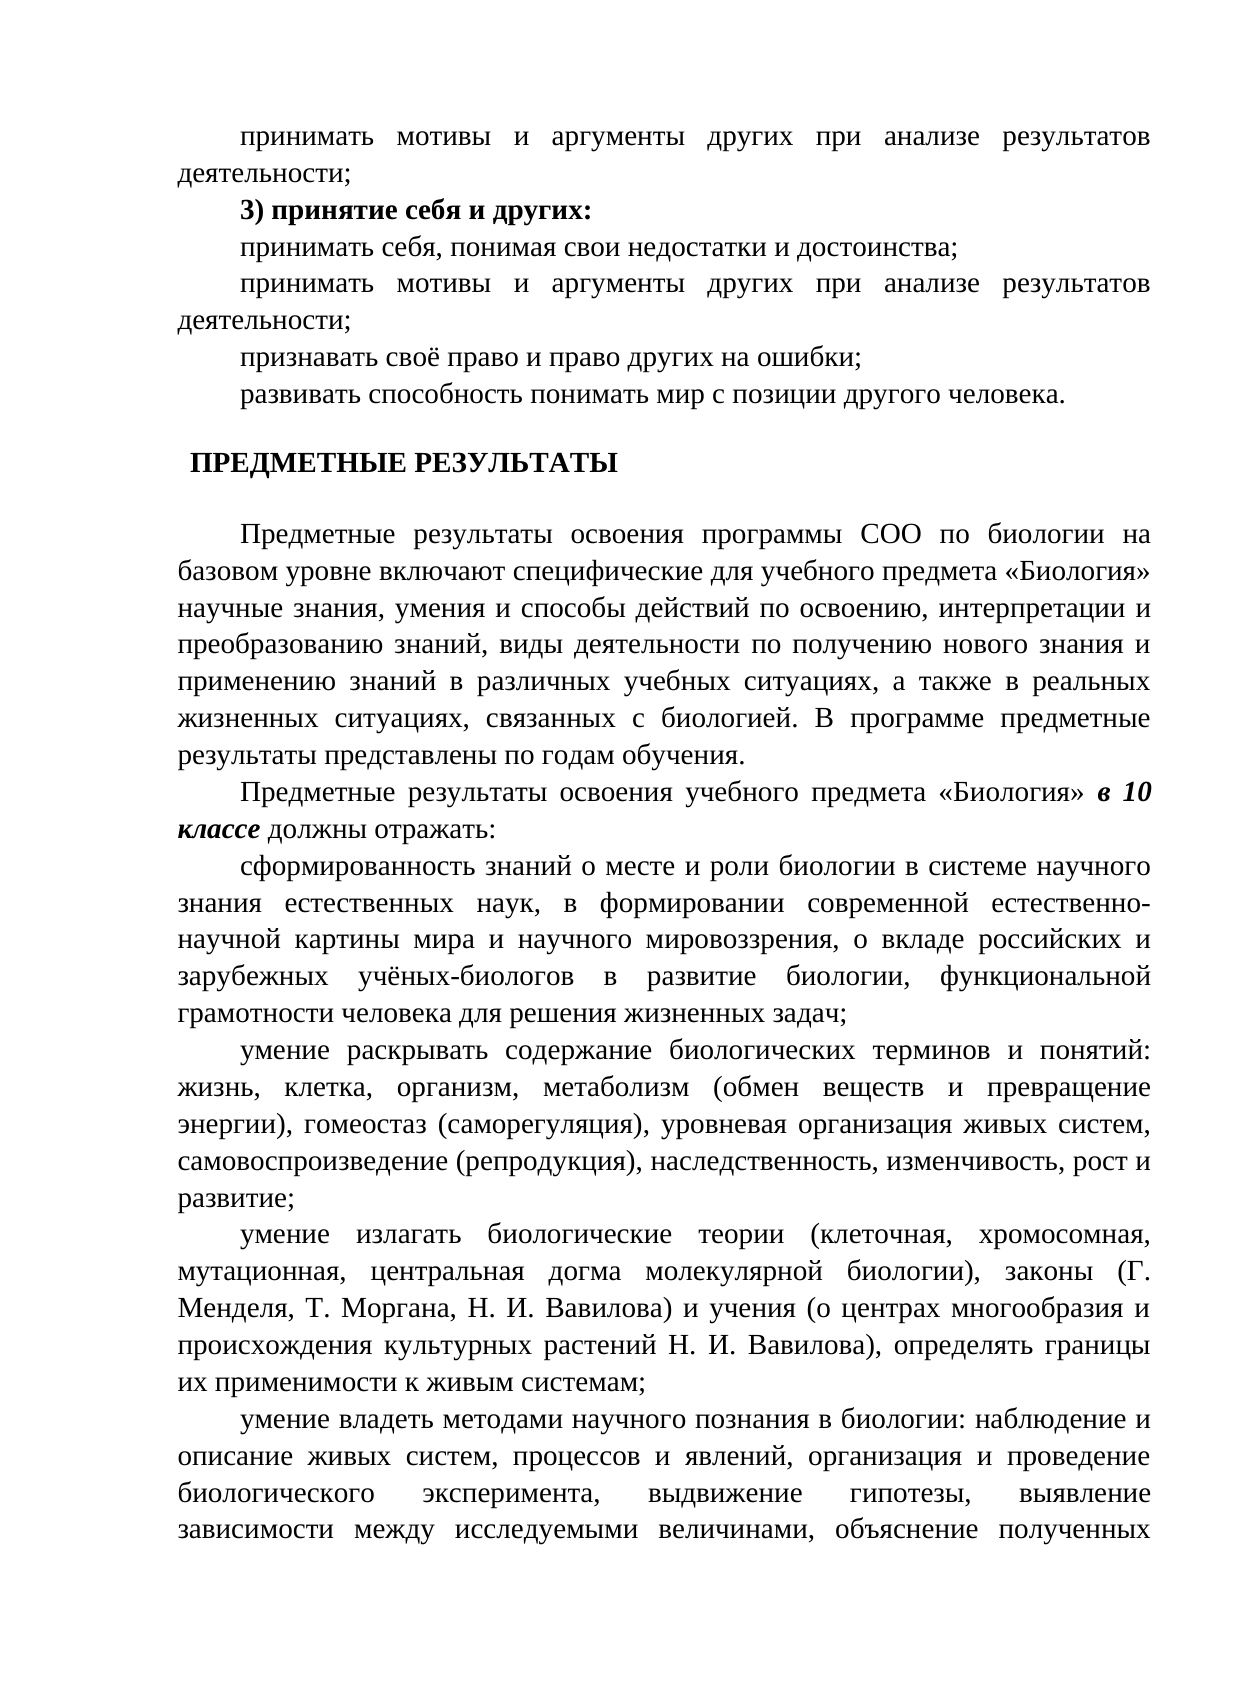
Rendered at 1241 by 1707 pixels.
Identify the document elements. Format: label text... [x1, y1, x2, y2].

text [177, 1401, 1152, 1545]
text развивать способность понимать мир с позиции другого человека. [177, 376, 1152, 410]
text принимать мотивы и аргументы других при анализе результатов деятельности; [177, 118, 1152, 188]
text Предметные результаты освоения программы СОО по биологии на базовом уровне включают специфические для учебного предмета «Биология» научные знания, умения и способы действий по освоению, интерпретации и преобразованию знаний, виды деятельности по получению нового знания и применению знаний в различных учебных ситуациях, а также в реальных жизненных ситуациях, связанных с биологией. В программе предметные результаты представлены по годам обучения. [177, 516, 1152, 771]
text признавать своё право и право других на ошибки; [177, 339, 1152, 373]
text 3) принятие себя и других: [177, 192, 1152, 225]
text умение раскрывать содержание биологических терминов и понятий: жизнь, клетка, организм, метаболизм (обмен веществ и превращение энергии), гомеостаз (саморегуляция), уровневая организация живых систем, самовоспроизведение (репродукция), наследственность, изменчивость, рост и развитие; [177, 1032, 1152, 1213]
text умение излагать биологические теории (клеточная, хромосомная, мутационная, центральная догма молекулярной биологии), законы (Г. Менделя, Т. Моргана, Н. И. Вавилова) и учения (о центрах многообразия и происхождения культурных растений Н. И. Вавилова), определять границы их применимости к живым системам; [177, 1217, 1152, 1398]
text Предметные результаты освоения учебного предмета «Биология» в 10 классе должны отражать: [177, 774, 1152, 844]
text принимать мотивы и аргументы других при анализе результатов деятельности; [177, 266, 1152, 336]
text ПРЕДМЕТНЫЕ РЕЗУЛЬТАТЫ [190, 445, 1152, 479]
text сформированность знаний о месте и роли биологии в системе научного знания естественных наук, в формировании современной естественно-научной картины мира и научного мировоззрения, о вкладе российских и зарубежных учёных-биологов в развитие биологии, функциональной грамотности человека для решения жизненных задач; [177, 848, 1152, 1029]
text принимать себя, понимая свои недостатки и достоинства; [177, 229, 1152, 262]
